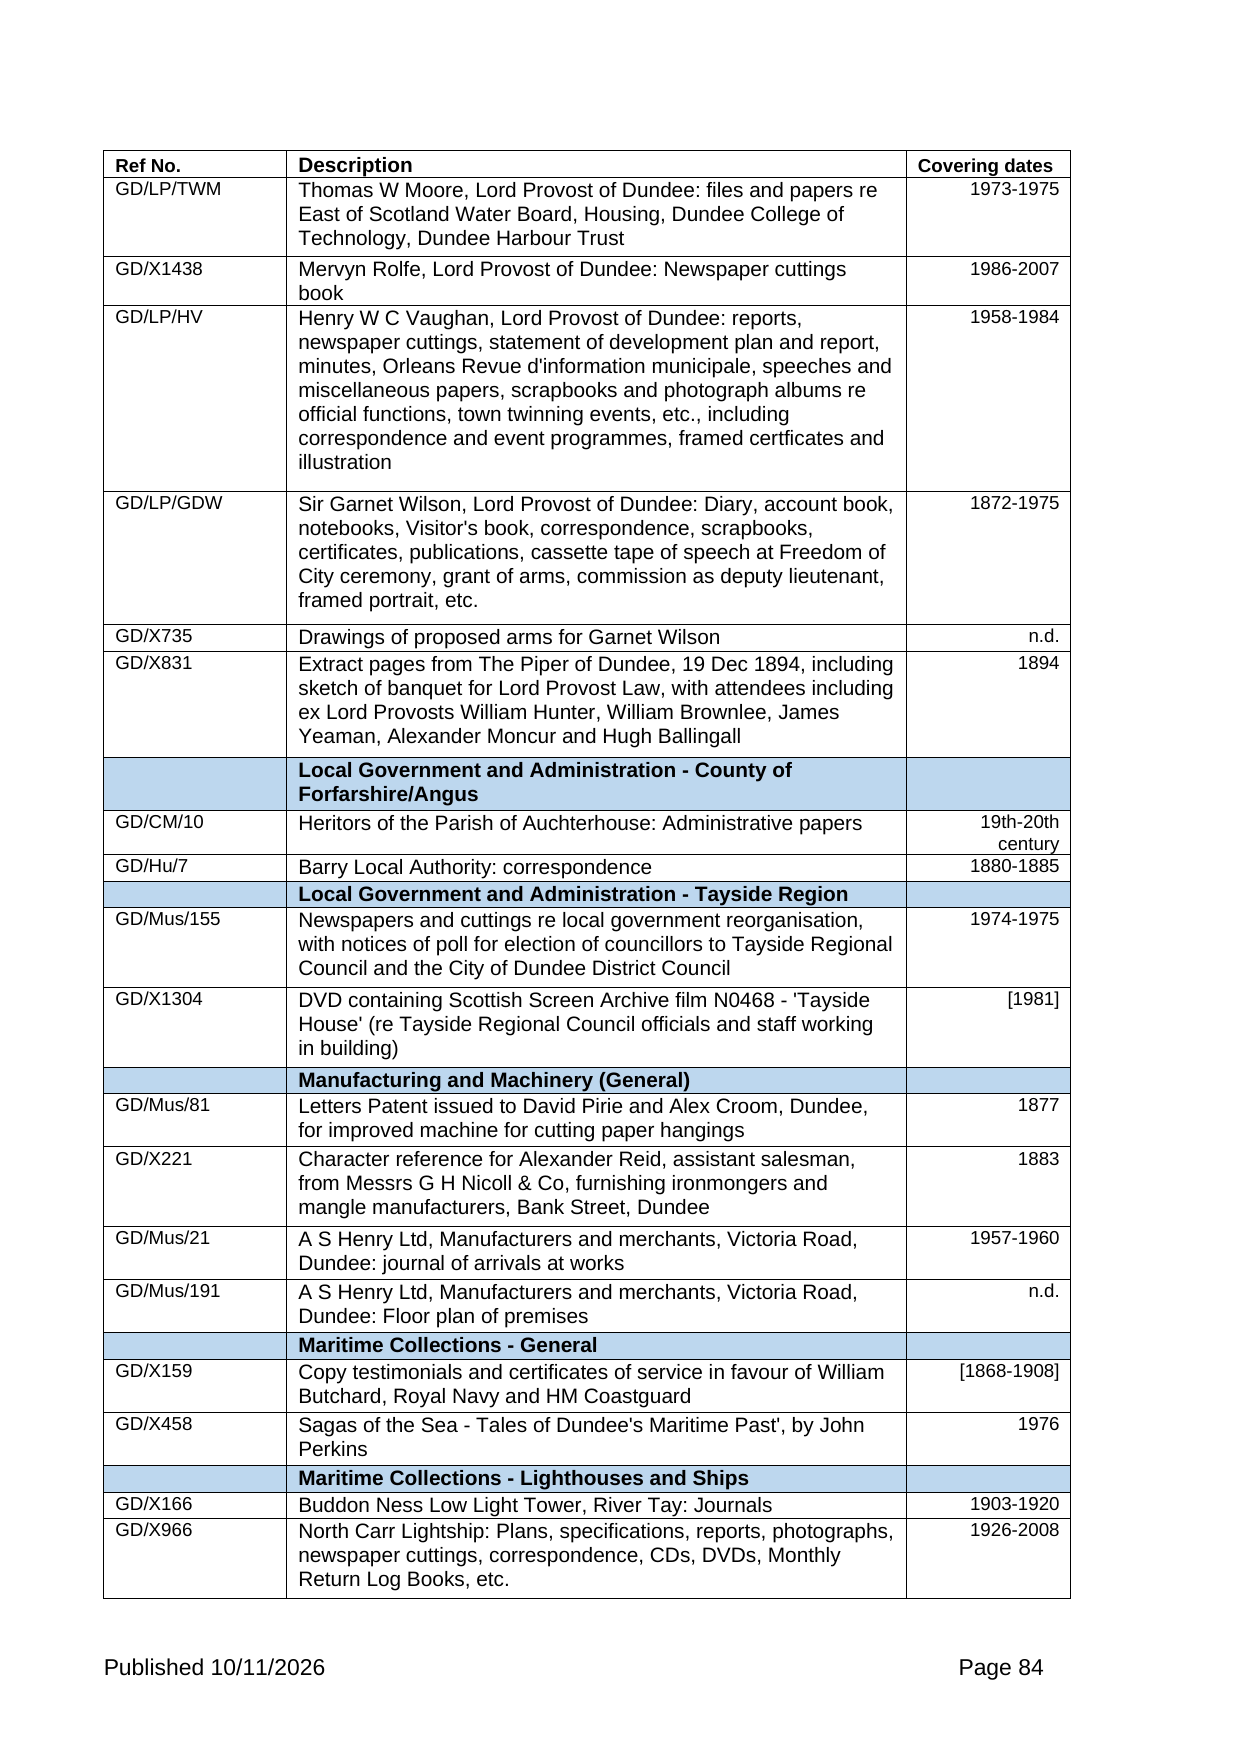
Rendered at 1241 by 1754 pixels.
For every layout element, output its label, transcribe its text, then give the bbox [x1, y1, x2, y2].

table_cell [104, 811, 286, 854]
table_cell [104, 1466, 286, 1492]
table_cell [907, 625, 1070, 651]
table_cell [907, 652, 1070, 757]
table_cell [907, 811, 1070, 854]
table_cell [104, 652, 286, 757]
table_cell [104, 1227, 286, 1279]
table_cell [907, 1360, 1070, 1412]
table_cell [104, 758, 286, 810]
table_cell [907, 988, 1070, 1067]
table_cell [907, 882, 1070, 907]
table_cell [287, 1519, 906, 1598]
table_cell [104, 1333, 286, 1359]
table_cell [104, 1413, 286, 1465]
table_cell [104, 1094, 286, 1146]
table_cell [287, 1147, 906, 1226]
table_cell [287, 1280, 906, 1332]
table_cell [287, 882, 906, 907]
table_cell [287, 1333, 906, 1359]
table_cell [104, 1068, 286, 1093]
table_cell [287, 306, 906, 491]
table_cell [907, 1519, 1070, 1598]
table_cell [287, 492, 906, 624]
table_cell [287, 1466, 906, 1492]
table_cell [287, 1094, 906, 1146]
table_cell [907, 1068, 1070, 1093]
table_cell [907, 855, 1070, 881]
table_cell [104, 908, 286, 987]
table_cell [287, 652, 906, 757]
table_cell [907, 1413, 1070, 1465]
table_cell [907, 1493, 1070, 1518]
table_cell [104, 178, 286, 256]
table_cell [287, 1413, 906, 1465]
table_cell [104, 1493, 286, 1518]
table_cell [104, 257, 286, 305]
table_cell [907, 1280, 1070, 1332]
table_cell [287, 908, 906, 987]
table_header Covering dates [907, 151, 1070, 177]
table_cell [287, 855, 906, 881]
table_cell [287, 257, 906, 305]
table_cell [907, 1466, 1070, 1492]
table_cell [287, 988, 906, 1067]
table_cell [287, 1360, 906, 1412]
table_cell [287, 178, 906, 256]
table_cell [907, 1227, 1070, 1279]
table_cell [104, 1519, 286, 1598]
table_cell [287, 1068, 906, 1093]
table_header Ref No. [104, 151, 286, 177]
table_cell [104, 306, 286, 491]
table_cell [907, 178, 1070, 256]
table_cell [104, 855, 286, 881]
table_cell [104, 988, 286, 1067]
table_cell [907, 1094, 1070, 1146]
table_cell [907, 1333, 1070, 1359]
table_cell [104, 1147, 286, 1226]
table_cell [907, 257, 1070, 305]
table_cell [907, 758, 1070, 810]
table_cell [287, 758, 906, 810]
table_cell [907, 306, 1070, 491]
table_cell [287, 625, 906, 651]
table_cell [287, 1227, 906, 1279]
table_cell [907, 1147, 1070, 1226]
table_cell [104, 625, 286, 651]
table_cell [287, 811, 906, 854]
table_header Description [287, 151, 906, 177]
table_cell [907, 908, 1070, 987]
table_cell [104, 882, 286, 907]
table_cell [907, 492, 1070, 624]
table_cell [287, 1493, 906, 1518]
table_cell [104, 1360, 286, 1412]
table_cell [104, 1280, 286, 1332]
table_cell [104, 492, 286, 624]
